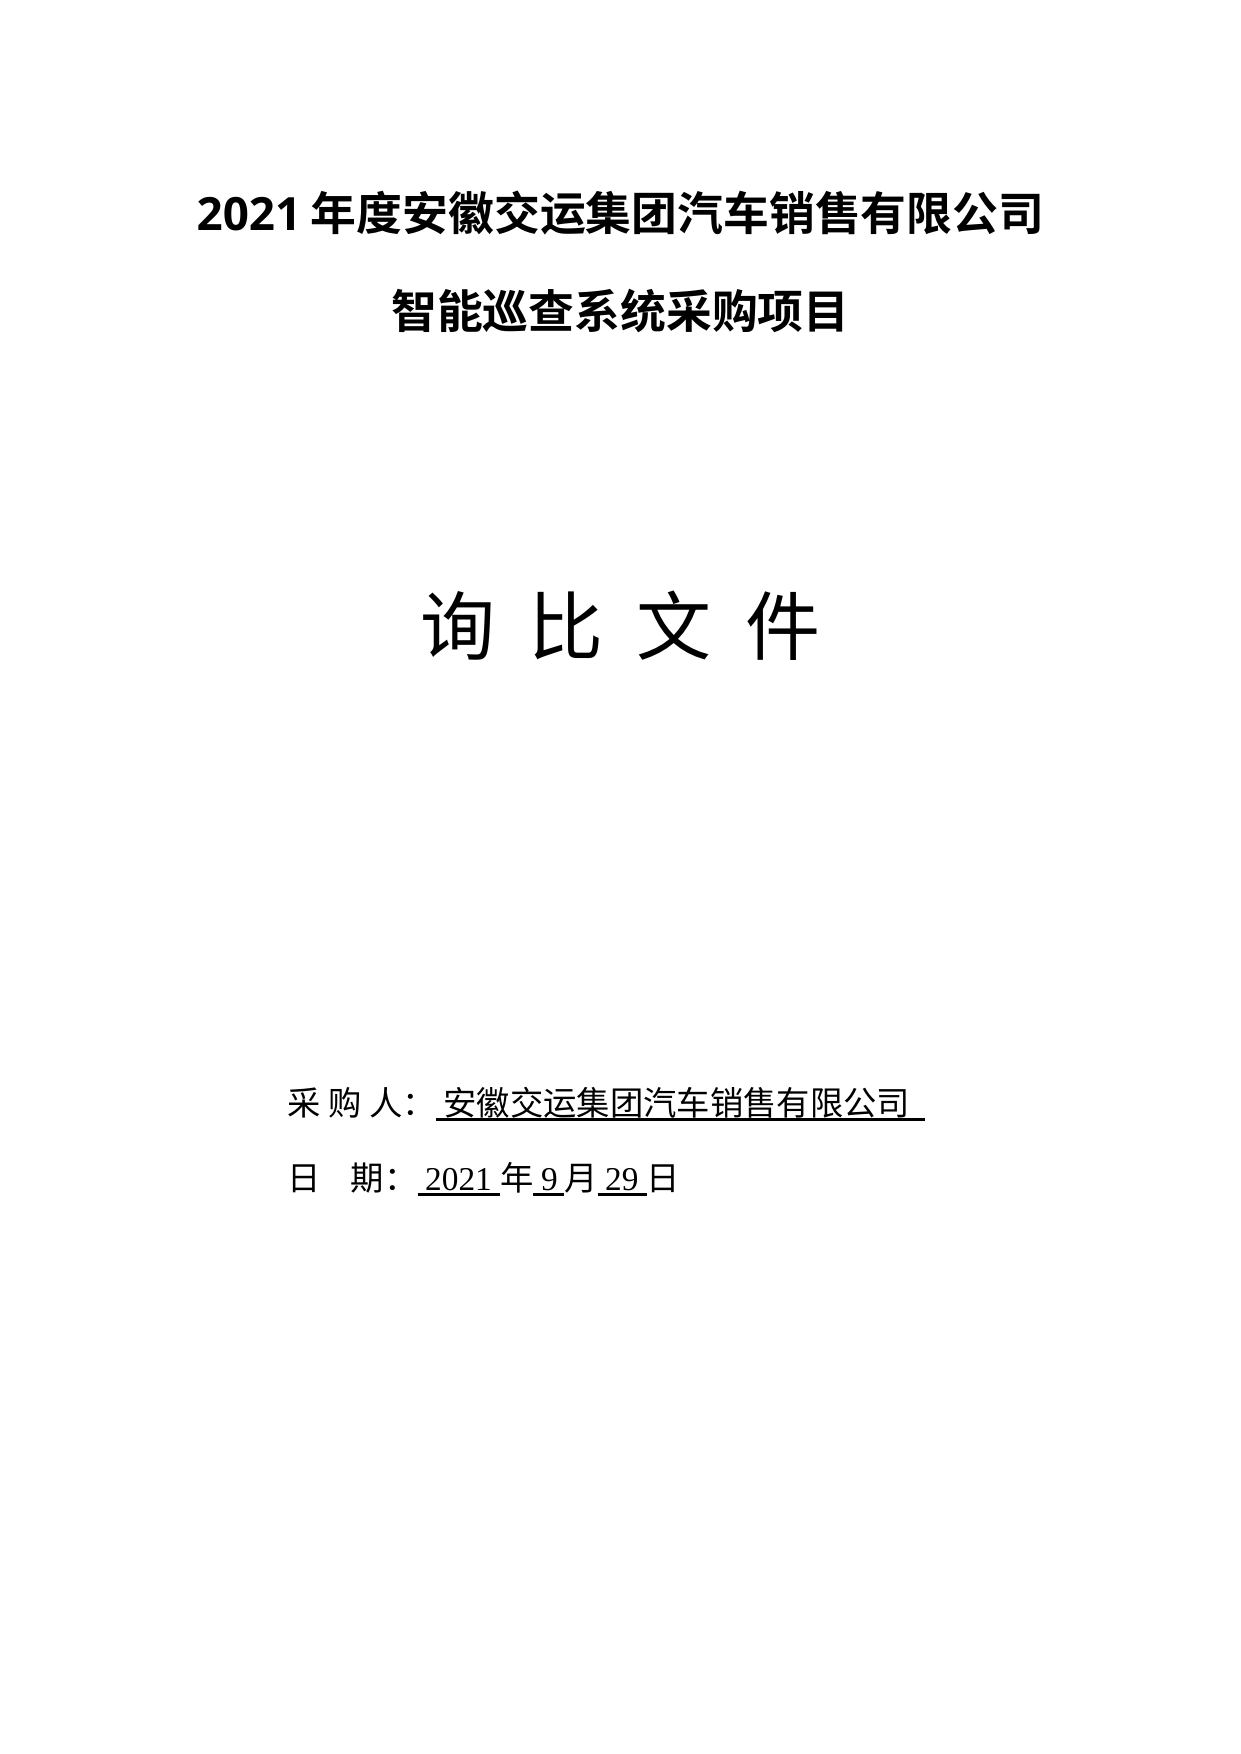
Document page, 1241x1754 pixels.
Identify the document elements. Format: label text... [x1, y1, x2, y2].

text 2021年度安徽交运集团汽车销售有限公司智能巡查系统采购项目 [187, 162, 1053, 357]
text 日 期： 2021 年 9月 29 日 [187, 1152, 1053, 1200]
text 询 比 文 件 [187, 557, 1053, 687]
text 采 购 人： 安徽交运集团汽车销售有限公司 [187, 1077, 1053, 1125]
